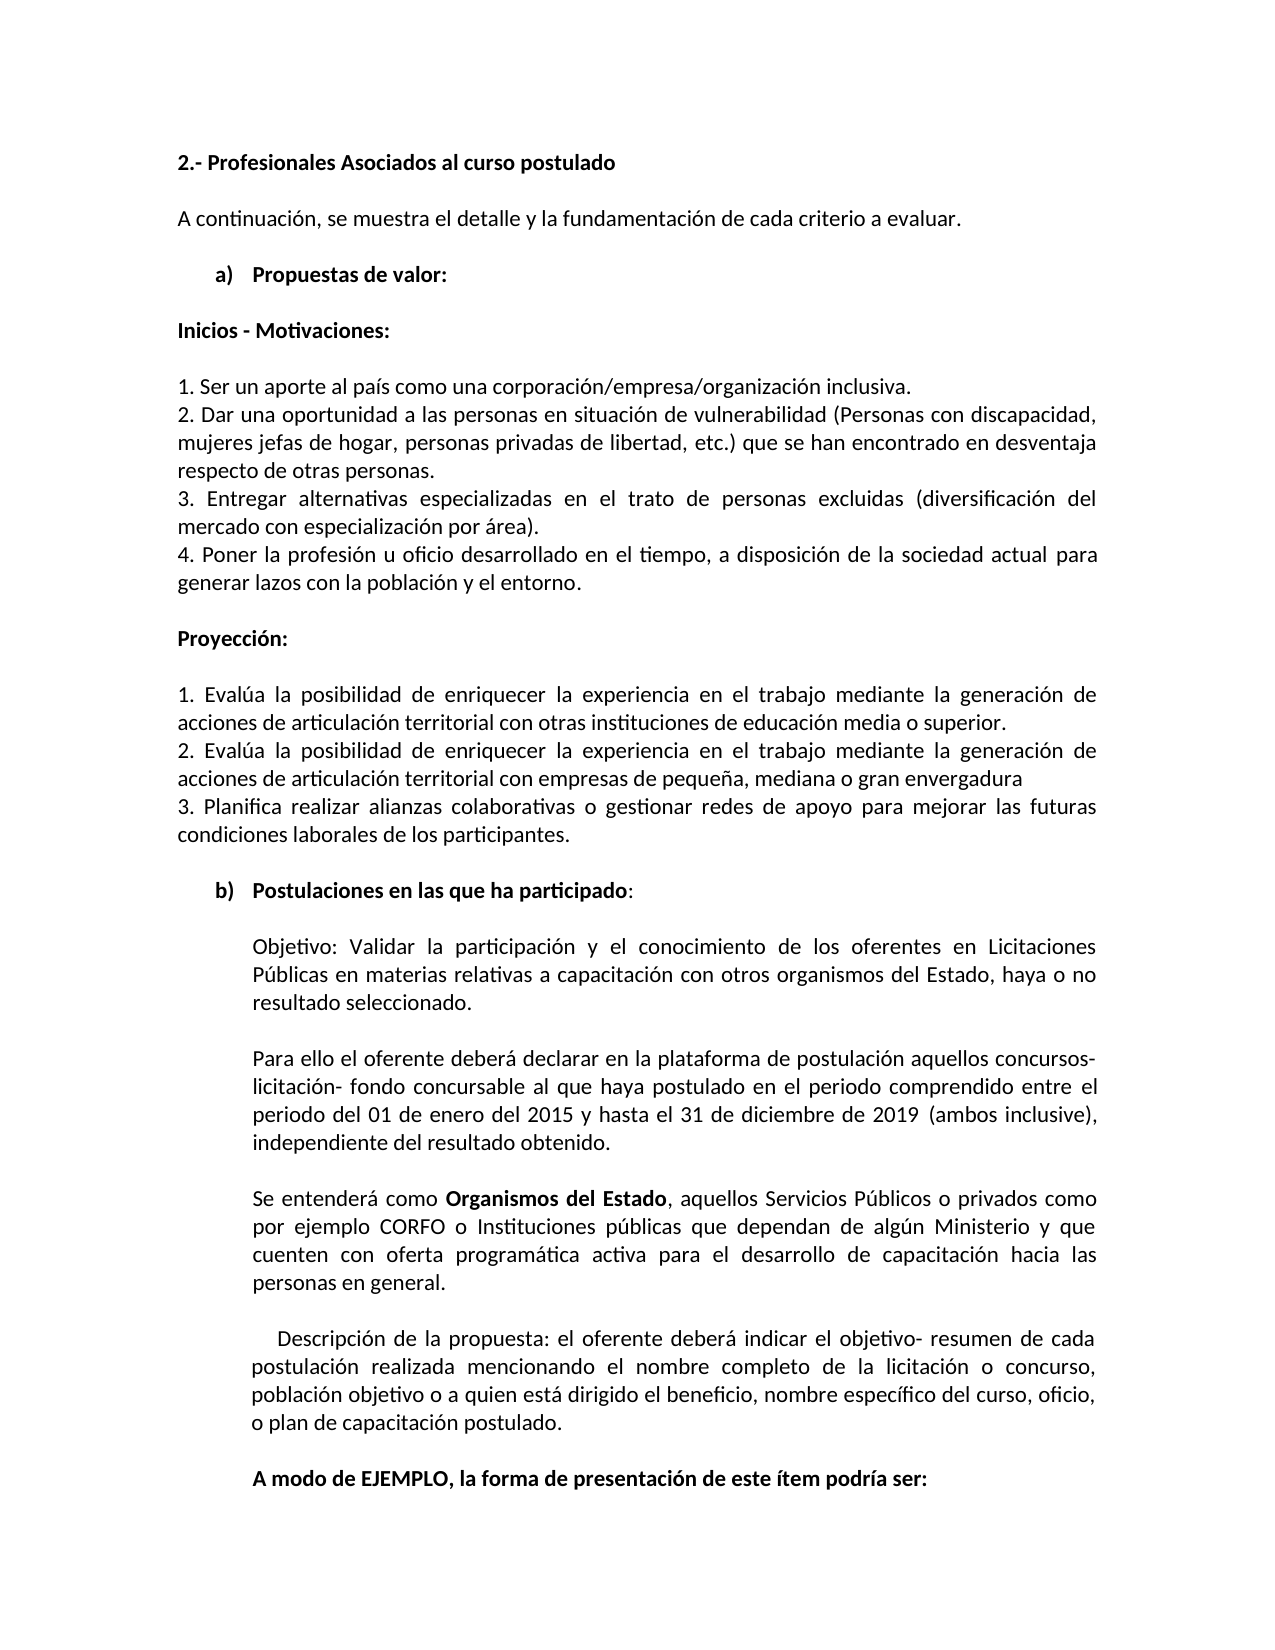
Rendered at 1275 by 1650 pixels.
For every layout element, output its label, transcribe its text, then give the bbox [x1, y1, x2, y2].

text A continuación, se muestra el detalle y la fundamentación de cada criterio a evaluar. [177, 204, 1098, 232]
text A modo de EJEMPLO, la forma de presentación de este ítem podría ser: [252, 1464, 1098, 1493]
text 3. Planifica realizar alianzas colaborativas o gestionar redes de apoyo para mejorar las futuras condiciones laborales de los participantes. [177, 792, 1098, 848]
text 1. Ser un aporte al país como una corporación/empresa/organización inclusiva. [177, 372, 1098, 400]
text Se entenderá como Organismos del Estado, aquellos Servicios Públicos o privados como por ejemplo CORFO o Instituciones públicas que dependan de algún Ministerio y que cuenten con oferta programática activa para el desarrollo de capacitación hacia las personas en general. [252, 1184, 1098, 1296]
text Descripción de la propuesta: el oferente deberá indicar el objetivo- resumen de cada postulación realizada mencionando el nombre completo de la licitación o concurso, población objetivo o a quien está dirigido el beneficio, nombre específico del curso, oficio, o plan de capacitación postulado. [192, 1324, 1098, 1437]
text 3. Entregar alternativas especializadas en el trato de personas excluidas (diversificación del mercado con especialización por área). [177, 484, 1098, 540]
text Para ello el oferente deberá declarar en la plataforma de postulación aquellos concursos- licitación- fondo concursable al que haya postulado en el periodo comprendido entre el periodo del 01 de enero del 2015 y hasta el 31 de diciembre de 2019 (ambos inclusive), independiente del resultado obtenido. [252, 1044, 1098, 1156]
text 1. Evalúa la posibilidad de enriquecer la experiencia en el trabajo mediante la generación de acciones de articulación territorial con otras instituciones de educación media o superior. [177, 680, 1098, 736]
list Postulaciones en las que ha participado: [215, 876, 1098, 904]
list Propuestas de valor: [215, 260, 1098, 288]
text Objetivo: Validar la participación y el conocimiento de los oferentes en Licitaciones Públicas en materias relativas a capacitación con otros organismos del Estado, haya o no resultado seleccionado. [252, 932, 1098, 1016]
text 2.- Profesionales Asociados al curso postulado [177, 148, 1098, 176]
text 4. Poner la profesión u oficio desarrollado en el tiempo, a disposición de la sociedad actual para generar lazos con la población y el entorno. [177, 540, 1098, 596]
text Proyección: [177, 624, 1098, 652]
text 2. Dar una oportunidad a las personas en situación de vulnerabilidad (Personas con discapacidad, mujeres jefas de hogar, personas privadas de libertad, etc.) que se han encontrado en desventaja respecto de otras personas. [177, 400, 1098, 484]
text Inicios - Motivaciones: [177, 316, 1098, 344]
text 2. Evalúa la posibilidad de enriquecer la experiencia en el trabajo mediante la generación de acciones de articulación territorial con empresas de pequeña, mediana o gran envergadura [177, 736, 1098, 792]
